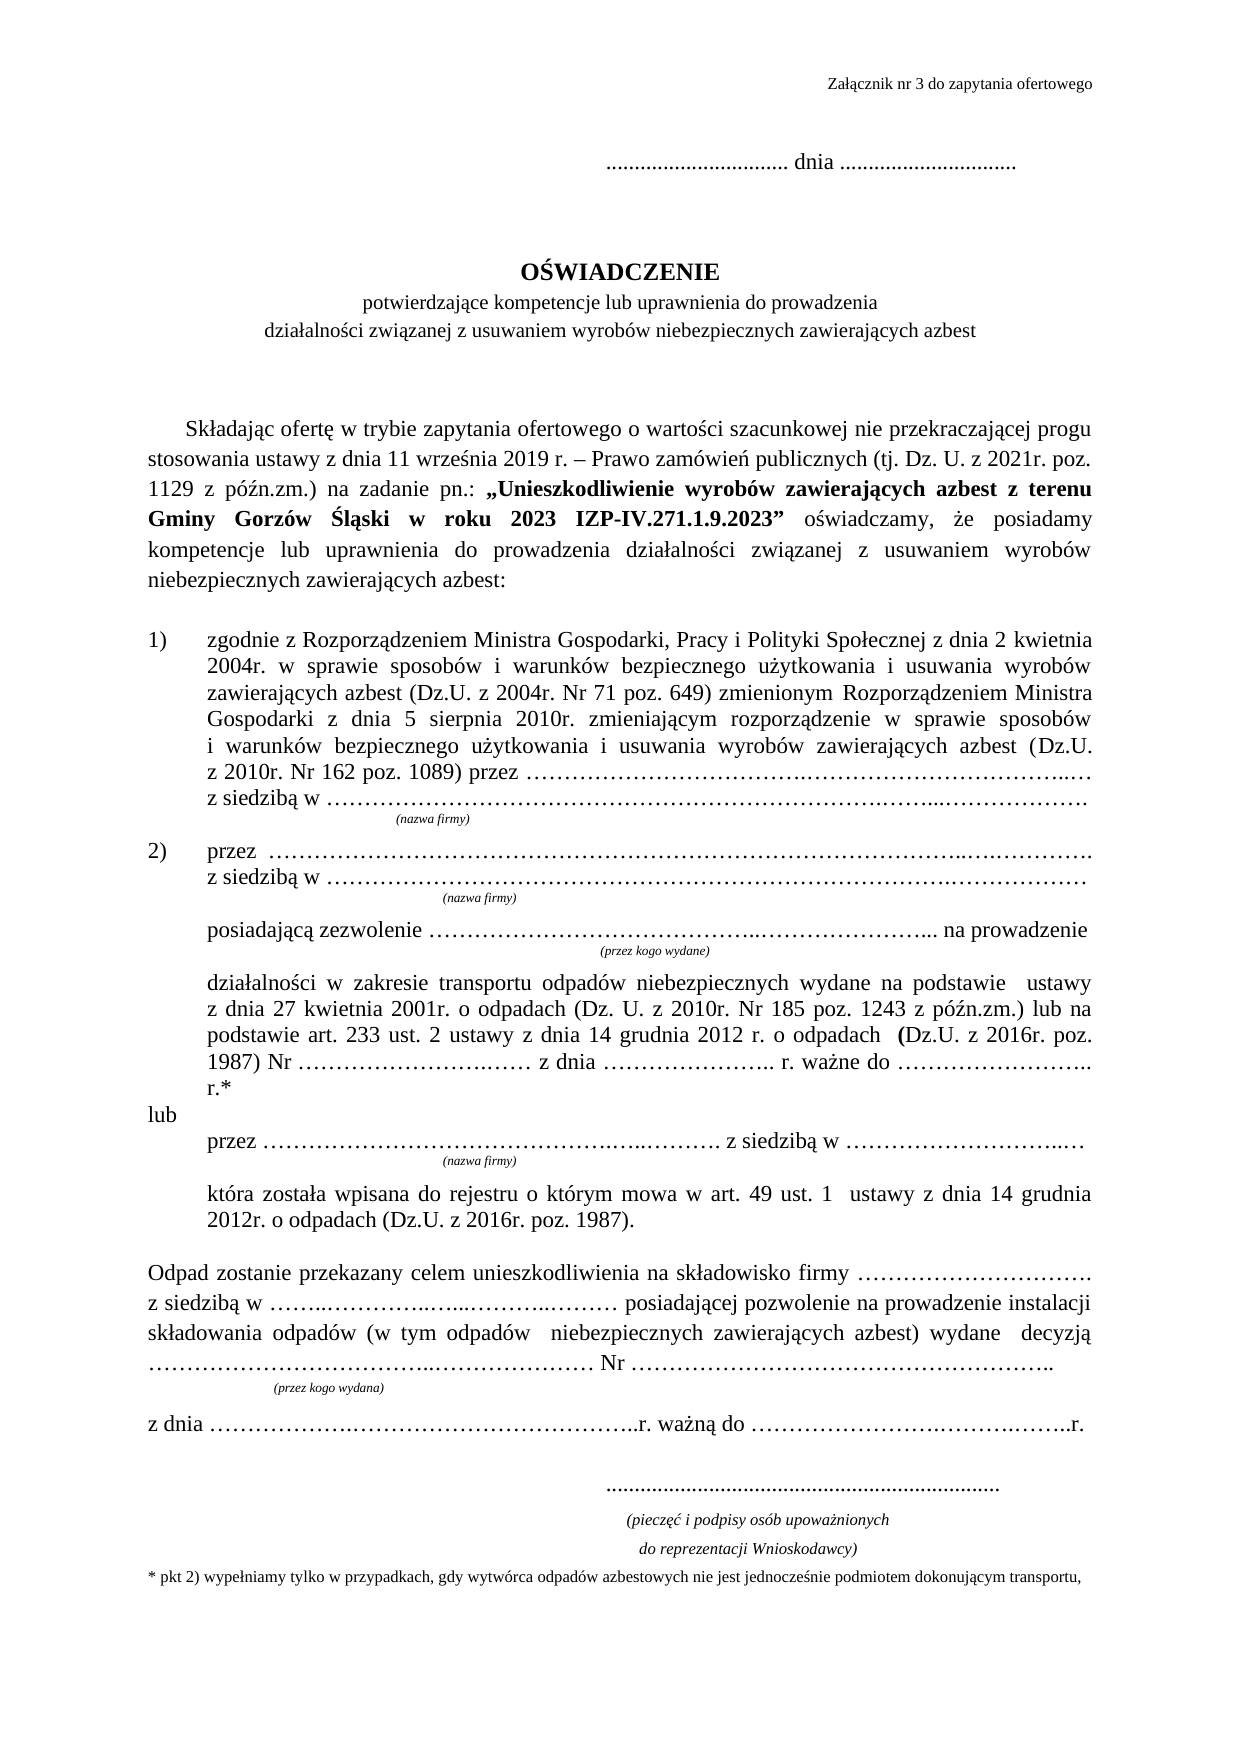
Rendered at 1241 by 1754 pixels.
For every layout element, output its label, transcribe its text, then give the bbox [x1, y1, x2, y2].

text która została wpisana do rejestru o którym mowa w art. 49 ust. 1 ustawy z dnia 14 grudnia 2012r. o odpadach (Dz.U. z 2016r. poz. 1987). [207, 1180, 1092, 1232]
text (nazwa firmy) [369, 1153, 1092, 1180]
text OŚWIADCZENIE [148, 257, 1092, 286]
text (nazwa firmy) [369, 890, 1092, 916]
text (pieczęć i podpisy osób upoważnionych [148, 1510, 1092, 1529]
text lub [148, 1101, 1092, 1127]
text działalności związanej z usuwaniem wyrobów niebezpiecznych zawierających azbest [148, 317, 1092, 342]
text (nazwa firmy) [207, 811, 1092, 837]
text posiadającą zezwolenie ……………………………………..…………………... na prowadzenie [207, 916, 1092, 942]
text ................................ dnia ............................... [148, 148, 1092, 174]
list przez ………………………………………………………………………………..….…………. z siedzibą w ……………………………………………………………………….……………… [148, 837, 1092, 890]
list zgodnie z Rozporządzeniem Ministra Gospodarki, Pracy i Polityki Społecznej z dnia 2 kwietnia 2004r. w sprawie sposobów i warunków bezpiecznego użytkowania i usuwania wyrobów zawierających azbest (Dz.U. z 2004r. Nr 71 poz. 649) zmienionym Rozporządzeniem Ministra Gospodarki z dnia 5 sierpnia 2010r. zmieniającym rozporządzenie w sprawie sposobów i warunków bezpiecznego użytkowania i usuwania wyrobów zawierających azbest (Dz.U. z 2010r. Nr 162 poz. 1089) przez ……………………………….……………………………..… z siedzibą w ……………………………………………………………….……...………………. [148, 626, 1092, 811]
text potwierdzające kompetencje lub uprawnienia do prowadzenia [148, 290, 1092, 314]
text Odpad zostanie przekazany celem unieszkodliwienia na składowisko firmy …………………………. z siedzibą w ……..…………..…...………..……… posiadającej pozwolenie na prowadzenie instalacji składowania odpadów (w tym odpadów niebezpiecznych zawierających azbest) wydane decyzją ………………………………..………………… Nr ……………………………………………….. [148, 1259, 1092, 1376]
text ..................................................................... [148, 1470, 1092, 1497]
text (przez kogo wydana) [148, 1379, 1092, 1406]
text * pkt 2) wypełniamy tylko w przypadkach, gdy wytwórca odpadów azbestowych nie jest jednocześnie podmiotem dokonującym transportu, [148, 1567, 1092, 1586]
text z dnia ……………….………………………………..r. ważną do …………………….……….……..r. [148, 1410, 1092, 1436]
text Składając ofertę w trybie zapytania ofertowego o wartości szacunkowej nie przekraczającej progu stosowania ustawy z dnia 11 września 2019 r. – Prawo zamówień publicznych (tj. Dz. U. z 2021r. poz. 1129 z późn.zm.) na zadanie pn.: „Unieszkodliwienie wyrobów zawierających azbest z terenu Gminy Gorzów Śląski w roku 2023 IZP-IV.271.1.9.2023” oświadczamy, że posiadamy kompetencje lub uprawnienia do prowadzenia działalności związanej z usuwaniem wyrobów niebezpiecznych zawierających azbest: [148, 415, 1092, 592]
text przez ……………………………………….…..………. z siedzibą w ………………………..… [207, 1127, 1092, 1153]
text (przez kogo wydane) [207, 942, 1092, 969]
text do reprezentacji Wnioskodawcy) [148, 1538, 1092, 1558]
text działalności w zakresie transportu odpadów niebezpiecznych wydane na podstawie ustawy z dnia 27 kwietnia 2001r. o odpadach (Dz. U. z 2010r. Nr 185 poz. 1243 z późn.zm.) lub na podstawie art. 233 ust. 2 ustawy z dnia 14 grudnia 2012 r. o odpadach (Dz.U. z 2016r. poz. 1987) Nr …………………….…… z dnia ………………….. r. ważne do …………………….. r.* [207, 969, 1092, 1101]
